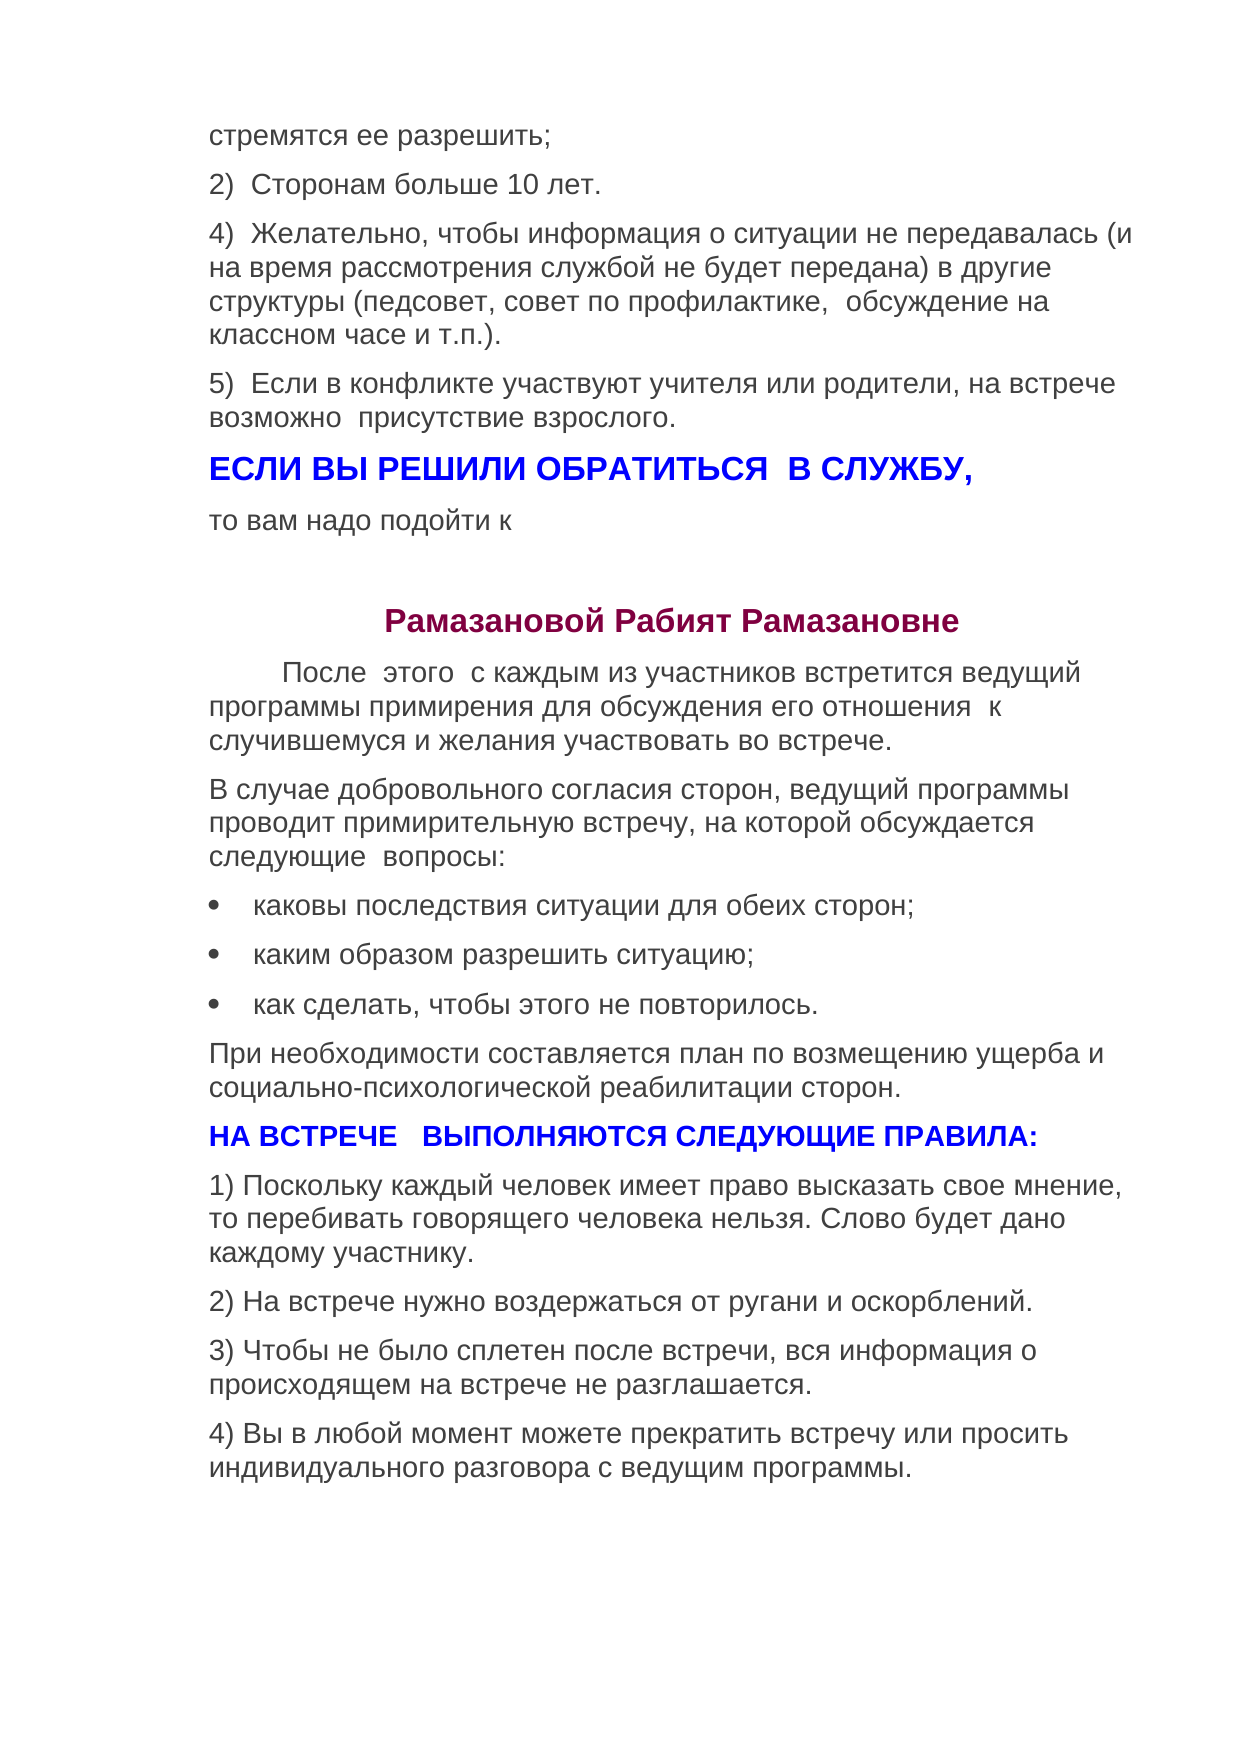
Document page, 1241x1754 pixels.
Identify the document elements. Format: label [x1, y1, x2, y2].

table_header [177, 118, 1151, 1636]
